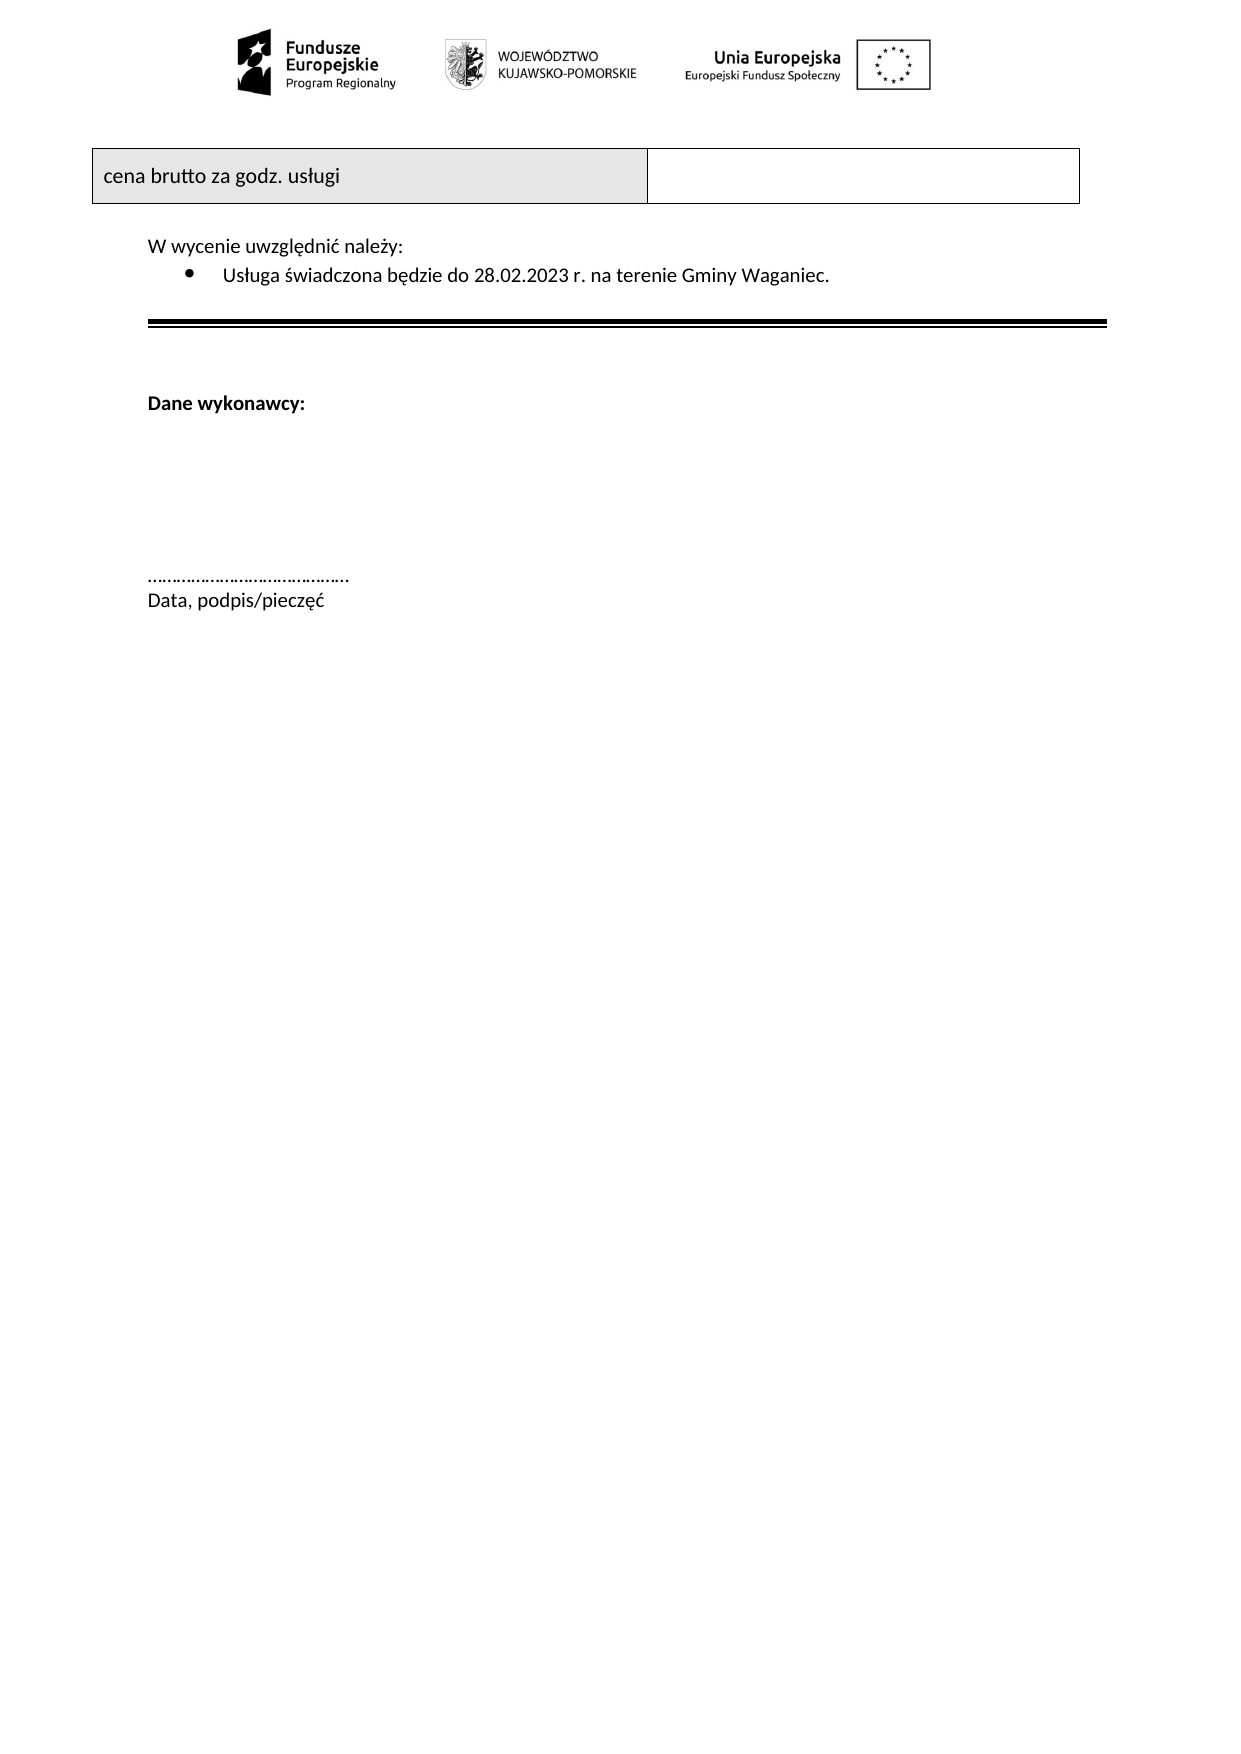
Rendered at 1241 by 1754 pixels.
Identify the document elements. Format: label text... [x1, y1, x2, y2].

table_header [648, 149, 1079, 203]
list Usługa świadczona będzie do 28.02.2023 r. na terenie Gminy Waganiec. [185, 262, 1107, 288]
text …………………………………… [148, 562, 1093, 587]
text Dane wykonawcy: [148, 391, 1093, 416]
picture [221, 12, 947, 112]
text W wycenie uwzględnić należy: [148, 233, 1107, 258]
text Data, podpis/pieczęć [148, 587, 1093, 613]
table_header cena brutto za godz. usługi [93, 149, 647, 203]
